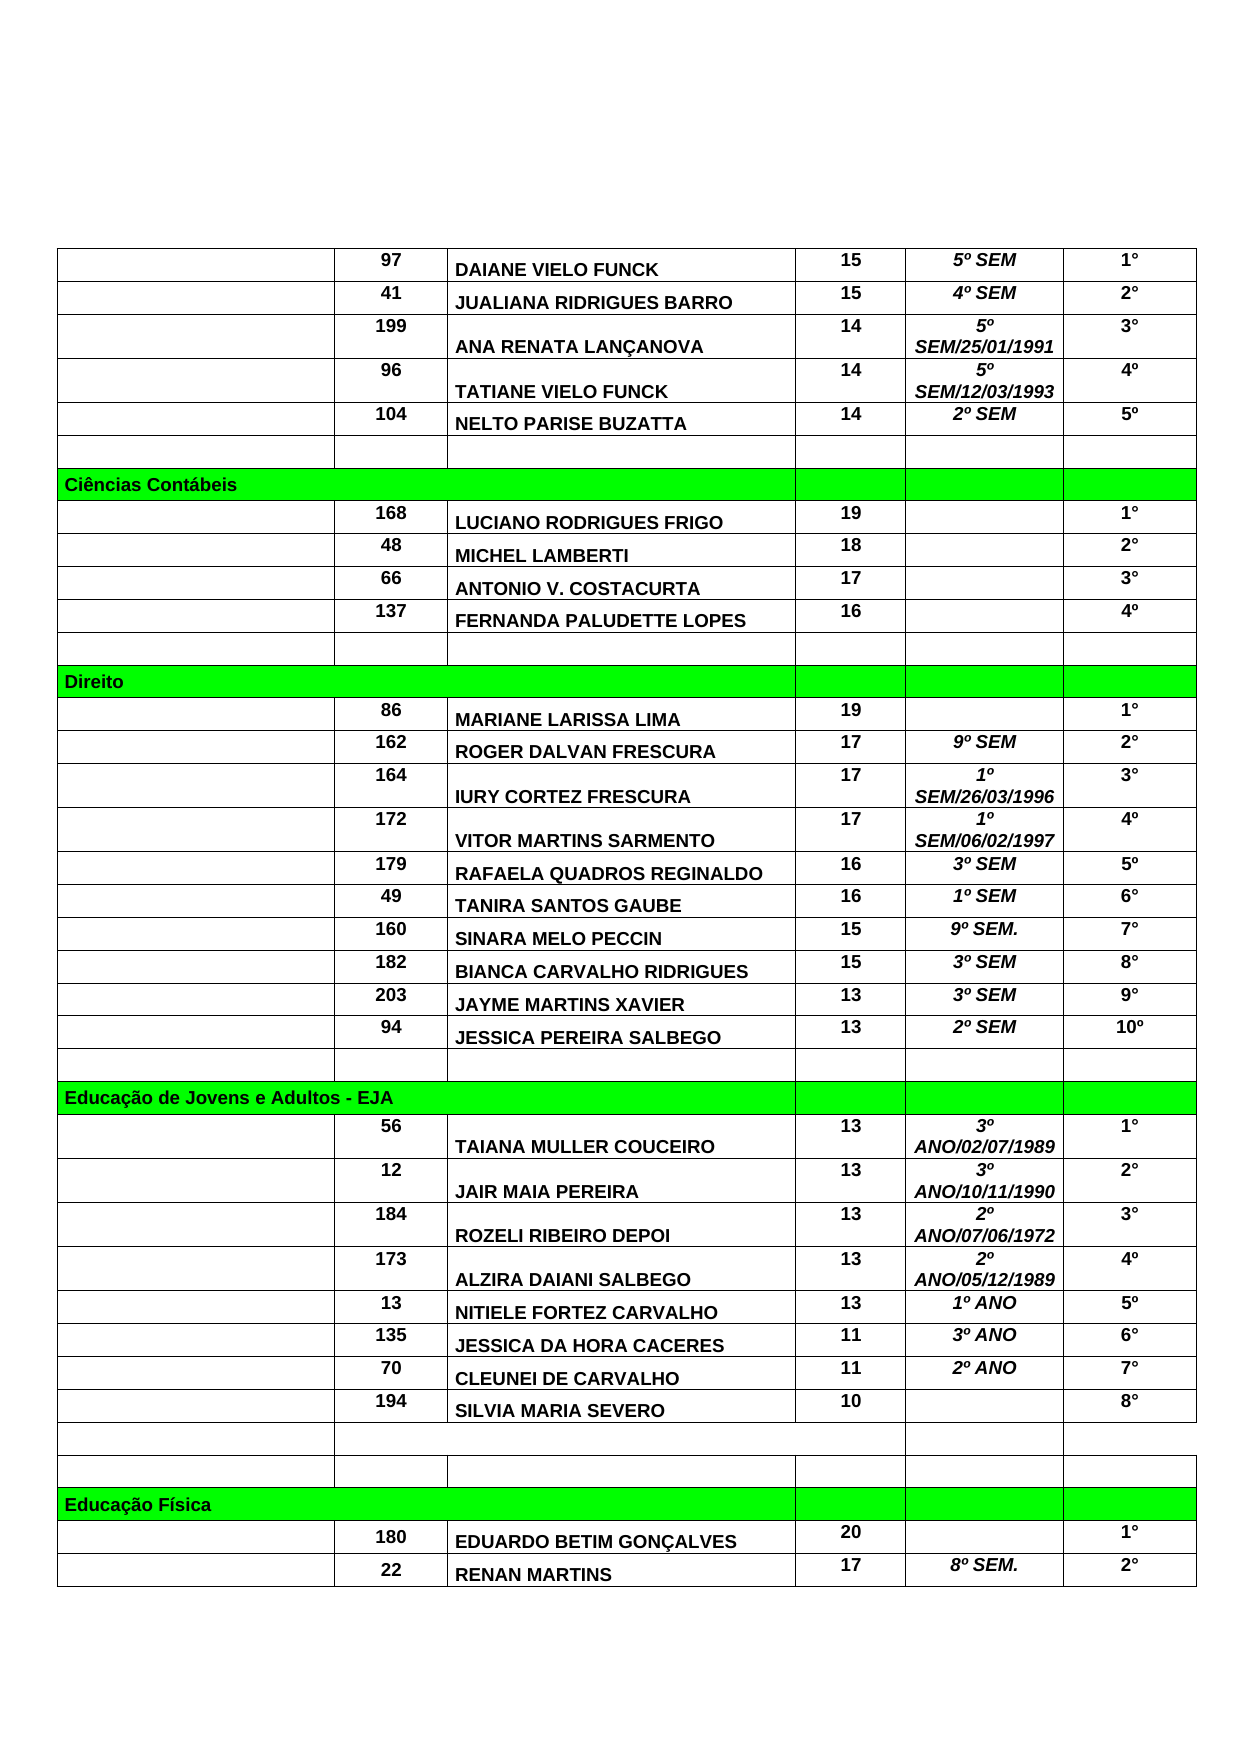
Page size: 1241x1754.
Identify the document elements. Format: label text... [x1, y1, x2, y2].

table_cell [906, 1390, 1063, 1422]
table_cell [335, 633, 447, 664]
table_cell [58, 984, 334, 1015]
table_cell [58, 1423, 334, 1454]
table_cell [58, 885, 334, 917]
table_cell 5º [1064, 403, 1196, 435]
table_cell 7° [1064, 918, 1196, 950]
table_cell [1064, 1049, 1196, 1081]
table_cell 5º [1064, 1291, 1196, 1323]
table_cell 17 [796, 567, 905, 599]
table_cell 13 [796, 1016, 905, 1048]
table_cell 17 [796, 764, 905, 807]
table_cell [58, 501, 334, 533]
table_cell [58, 1291, 334, 1323]
table_cell 17 [796, 808, 905, 851]
table_cell [796, 666, 905, 697]
table_cell Educação de Jovens e Adultos - EJA [58, 1082, 795, 1114]
table_cell 8° [1064, 951, 1196, 982]
table_cell [906, 1049, 1063, 1081]
table_cell [906, 633, 1063, 664]
table_cell [58, 1247, 334, 1290]
table_cell EDUARDO BETIM GONÇALVES [448, 1521, 795, 1553]
table_cell [1064, 666, 1196, 697]
table_cell JAYME MARTINS XAVIER [448, 984, 795, 1015]
table_cell 4º [1064, 600, 1196, 632]
table_cell 182 [335, 951, 447, 982]
table_cell [58, 403, 334, 435]
table_cell RENAN MARTINS [448, 1554, 795, 1586]
table_cell 96 [335, 359, 447, 402]
table_cell 135 [335, 1324, 447, 1356]
table_cell 56 [335, 1115, 447, 1158]
table_cell [448, 1049, 795, 1081]
table_cell 3º SEM [906, 984, 1063, 1015]
table_cell 104 [335, 403, 447, 435]
table_cell 168 [335, 501, 447, 533]
table_cell 17 [796, 1554, 905, 1586]
table_cell [906, 436, 1063, 468]
table_cell 66 [335, 567, 447, 599]
table_cell [796, 633, 905, 664]
table_cell 9º SEM [906, 731, 1063, 763]
table_cell [906, 600, 1063, 632]
table_cell TANIRA SANTOS GAUBE [448, 885, 795, 917]
table_cell 41 [335, 282, 447, 314]
table_cell [1064, 1488, 1196, 1520]
table_cell 3º ANO/02/07/1989 [906, 1115, 1063, 1158]
table_cell [58, 567, 334, 599]
table_cell [796, 1049, 905, 1081]
table_cell [1064, 469, 1196, 500]
table_cell [906, 666, 1063, 697]
table_cell [1064, 633, 1196, 664]
table_cell [1064, 1423, 1196, 1454]
table_cell Educação Física [58, 1488, 795, 1520]
table_cell [58, 1049, 334, 1081]
table_cell ALZIRA DAIANI SALBEGO [448, 1247, 795, 1290]
table_cell 2° [1064, 731, 1196, 763]
table_cell 6° [1064, 885, 1196, 917]
table_cell [796, 1488, 905, 1520]
table_cell 97 [335, 249, 447, 281]
table_cell 173 [335, 1247, 447, 1290]
table_cell CLEUNEI DE CARVALHO [448, 1357, 795, 1389]
table_cell 199 [335, 315, 447, 358]
table_cell [448, 1456, 795, 1487]
table_cell [1064, 1082, 1196, 1114]
table_cell 1º ANO [906, 1291, 1063, 1323]
table_cell 180 [335, 1521, 447, 1553]
table_cell 15 [796, 951, 905, 982]
table_cell 11 [796, 1324, 905, 1356]
table_cell LUCIANO RODRIGUES FRIGO [448, 501, 795, 533]
table_cell [906, 1082, 1063, 1114]
table_cell 22 [335, 1554, 447, 1586]
table_cell 1° [1064, 249, 1196, 281]
table_cell 15 [796, 918, 905, 950]
table_cell SINARA MELO PECCIN [448, 918, 795, 950]
table_cell [796, 1456, 905, 1487]
table_cell MARIANE LARISSA LIMA [448, 698, 795, 730]
table_cell [58, 600, 334, 632]
table_cell [58, 315, 334, 358]
table_cell 8º SEM. [906, 1554, 1063, 1586]
table_cell 164 [335, 764, 447, 807]
table_cell 2º ANO [906, 1357, 1063, 1389]
table_cell [58, 534, 334, 566]
table_cell 1º SEM/06/02/1997 [906, 808, 1063, 851]
table_cell [906, 567, 1063, 599]
table_cell 15 [796, 282, 905, 314]
table_cell 4º [1064, 359, 1196, 402]
table_cell 4º [1064, 808, 1196, 851]
table_cell [906, 698, 1063, 730]
table_cell 17 [796, 731, 905, 763]
table_cell 18 [796, 534, 905, 566]
table_cell [906, 1521, 1063, 1553]
table_cell 3º ANO [906, 1324, 1063, 1356]
table_cell 5º SEM/25/01/1991 [906, 315, 1063, 358]
table_cell 2° [1064, 282, 1196, 314]
table_cell [58, 1521, 334, 1553]
table_cell IURY CORTEZ FRESCURA [448, 764, 795, 807]
table_cell 13 [796, 1247, 905, 1290]
table_cell 4º [1064, 1247, 1196, 1290]
table_cell [58, 1016, 334, 1048]
table_cell RAFAELA QUADROS REGINALDO [448, 852, 795, 884]
table_cell 9º SEM. [906, 918, 1063, 950]
table_cell FERNANDA PALUDETTE LOPES [448, 600, 795, 632]
table_cell 86 [335, 698, 447, 730]
table_cell 2º ANO/07/06/1972 [906, 1203, 1063, 1246]
table_cell 179 [335, 852, 447, 884]
table_cell TAIANA MULLER COUCEIRO [448, 1115, 795, 1158]
table_cell JESSICA DA HORA CACERES [448, 1324, 795, 1356]
table_cell [58, 764, 334, 807]
table_cell [58, 282, 334, 314]
table_cell [448, 633, 795, 664]
table_cell 16 [796, 885, 905, 917]
table_cell [58, 1115, 334, 1158]
table_cell 14 [796, 359, 905, 402]
table_cell 6° [1064, 1324, 1196, 1356]
table_cell 4º SEM [906, 282, 1063, 314]
table_cell 2° [1064, 1554, 1196, 1586]
table_cell JESSICA PEREIRA SALBEGO [448, 1016, 795, 1048]
table_cell 10 [796, 1390, 905, 1422]
table_cell 1º SEM/26/03/1996 [906, 764, 1063, 807]
table_cell ROGER DALVAN FRESCURA [448, 731, 795, 763]
table_cell DAIANE VIELO FUNCK [448, 249, 795, 281]
table_cell [58, 698, 334, 730]
table_cell 5º SEM [906, 249, 1063, 281]
table_cell 12 [335, 1159, 447, 1202]
table_cell 137 [335, 600, 447, 632]
table_cell 3° [1064, 567, 1196, 599]
table_cell [58, 1203, 334, 1246]
table_cell [448, 436, 795, 468]
table_cell [58, 951, 334, 982]
table_cell [335, 1456, 447, 1487]
table_cell 2º SEM [906, 1016, 1063, 1048]
table_cell [58, 359, 334, 402]
table_cell 194 [335, 1390, 447, 1422]
table_cell 1º SEM [906, 885, 1063, 917]
table_cell 172 [335, 808, 447, 851]
table_cell 10º [1064, 1016, 1196, 1048]
table_cell 8° [1064, 1390, 1196, 1422]
table_cell 5º [1064, 852, 1196, 884]
table_cell SILVIA MARIA SEVERO [448, 1390, 795, 1422]
table_cell NITIELE FORTEZ CARVALHO [448, 1291, 795, 1323]
table_cell [58, 436, 334, 468]
table_cell BIANCA CARVALHO RIDRIGUES [448, 951, 795, 982]
table_cell 19 [796, 501, 905, 533]
table_cell 7° [1064, 1357, 1196, 1389]
table_cell VITOR MARTINS SARMENTO [448, 808, 795, 851]
table_cell [796, 469, 905, 500]
table_cell 184 [335, 1203, 447, 1246]
table_cell NELTO PARISE BUZATTA [448, 403, 795, 435]
table_cell Ciências Contábeis [58, 469, 795, 500]
table_cell [906, 1488, 1063, 1520]
table_cell [906, 1423, 1063, 1454]
table_cell 70 [335, 1357, 447, 1389]
table_cell [906, 469, 1063, 500]
table_cell [58, 1456, 334, 1487]
table_cell 13 [796, 1115, 905, 1158]
table_cell 94 [335, 1016, 447, 1048]
table_cell 203 [335, 984, 447, 1015]
table_cell 2º ANO/05/12/1989 [906, 1247, 1063, 1290]
table_cell 2° [1064, 534, 1196, 566]
table_cell 49 [335, 885, 447, 917]
table_cell 13 [335, 1291, 447, 1323]
table_cell 11 [796, 1357, 905, 1389]
table_cell [335, 1423, 447, 1454]
table_cell 19 [796, 698, 905, 730]
table_cell [58, 731, 334, 763]
table_cell 16 [796, 852, 905, 884]
table_cell TATIANE VIELO FUNCK [448, 359, 795, 402]
table_cell 48 [335, 534, 447, 566]
table_cell [1064, 1456, 1196, 1487]
table_cell 14 [796, 403, 905, 435]
table_cell JAIR MAIA PEREIRA [448, 1159, 795, 1202]
table_cell 3° [1064, 315, 1196, 358]
table_cell [335, 1049, 447, 1081]
table_cell 1° [1064, 1115, 1196, 1158]
table_cell 15 [796, 249, 905, 281]
table_cell 1° [1064, 501, 1196, 533]
table_cell [58, 249, 334, 281]
table_cell ANTONIO V. COSTACURTA [448, 567, 795, 599]
table_cell [58, 918, 334, 950]
table_cell 160 [335, 918, 447, 950]
table_cell ROZELI RIBEIRO DEPOI [448, 1203, 795, 1246]
table_cell [796, 1082, 905, 1114]
table_cell [906, 534, 1063, 566]
table_cell [1064, 436, 1196, 468]
table_cell [906, 501, 1063, 533]
table_cell 13 [796, 1291, 905, 1323]
table_cell 1° [1064, 1521, 1196, 1553]
table_cell [58, 1159, 334, 1202]
table_cell Direito [58, 666, 795, 697]
table_cell 162 [335, 731, 447, 763]
table_cell 9° [1064, 984, 1196, 1015]
table_cell 13 [796, 1203, 905, 1246]
table_cell [58, 1324, 334, 1356]
table_cell 1° [1064, 698, 1196, 730]
table_cell 2° [1064, 1159, 1196, 1202]
table_cell 3º SEM [906, 852, 1063, 884]
table_cell [58, 1357, 334, 1389]
table_cell [58, 633, 334, 664]
table_cell [906, 1456, 1063, 1487]
table_cell 3º ANO/10/11/1990 [906, 1159, 1063, 1202]
table_cell 13 [796, 1159, 905, 1202]
table_cell ANA RENATA LANÇANOVA [448, 315, 795, 358]
table_cell 3° [1064, 1203, 1196, 1246]
table_cell 13 [796, 984, 905, 1015]
table_cell 3º SEM [906, 951, 1063, 982]
table_cell JUALIANA RIDRIGUES BARRO [448, 282, 795, 314]
table_cell 3° [1064, 764, 1196, 807]
table_cell [58, 808, 334, 851]
table_cell 5º SEM/12/03/1993 [906, 359, 1063, 402]
table_cell 14 [796, 315, 905, 358]
table_cell 2º SEM [906, 403, 1063, 435]
table_cell 20 [796, 1521, 905, 1553]
table_cell [58, 1554, 334, 1586]
table_cell 16 [796, 600, 905, 632]
table_cell [335, 436, 447, 468]
table_cell MICHEL LAMBERTI [448, 534, 795, 566]
table_cell [58, 1390, 334, 1422]
table_cell [796, 1423, 905, 1454]
table_cell [796, 436, 905, 468]
table_cell [448, 1423, 796, 1454]
table_cell [58, 852, 334, 884]
